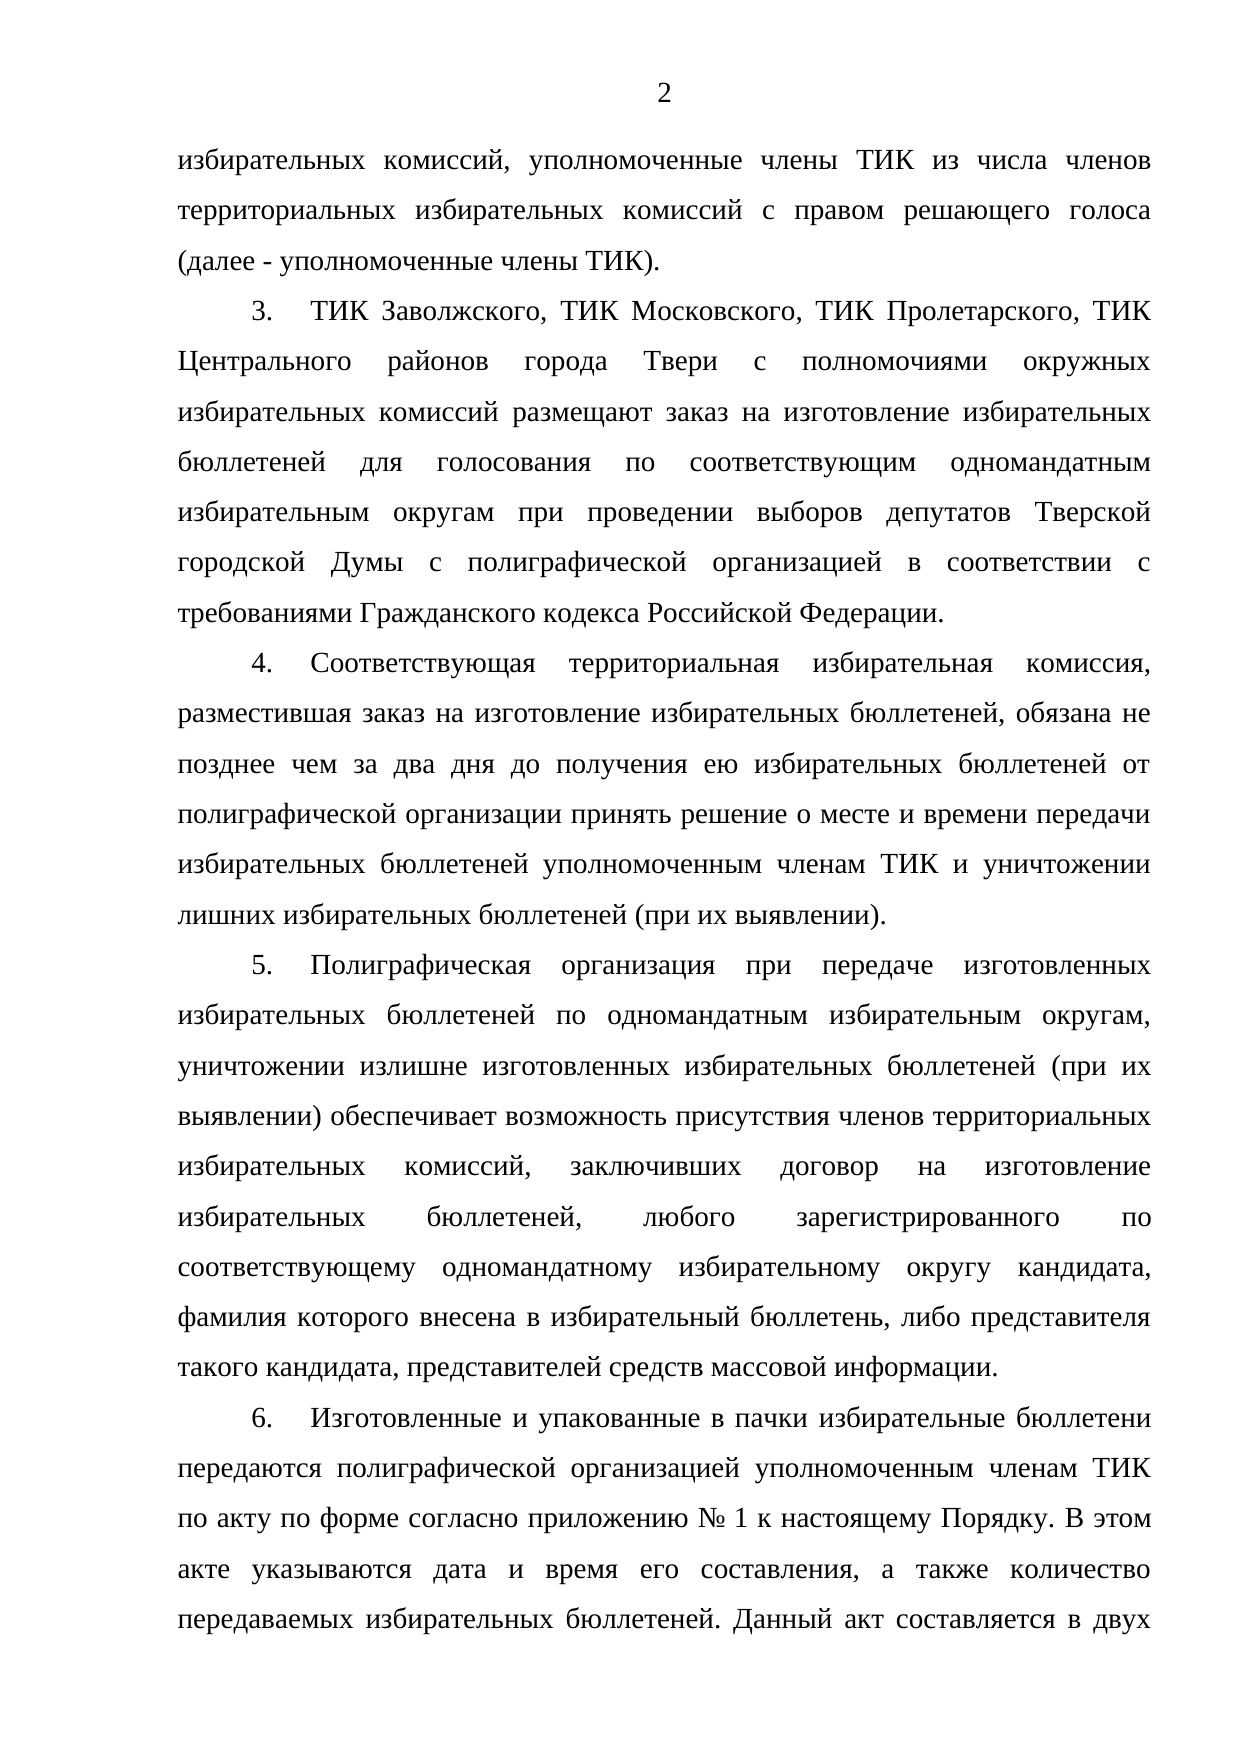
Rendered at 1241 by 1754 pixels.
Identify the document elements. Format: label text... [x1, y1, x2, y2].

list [177, 1400, 1152, 1635]
list ТИК Заволжского, ТИК Московского, ТИК Пролетарского, ТИК Центрального районов города Твери с полномочиями окружных избирательных комиссий размещают заказ на изготовление избирательных бюллетеней для голосования по соответствующим одномандатным избирательным округам при проведении выборов депутатов Тверской городской Думы с полиграфической организацией в соответствии с требованиями Гражданского кодекса Российской Федерации. [177, 293, 1152, 628]
list Соответствующая территориальная избирательная комиссия, разместившая заказ на изготовление избирательных бюллетеней, обязана не позднее чем за два дня до получения ею избирательных бюллетеней от полиграфической организации принять решение о месте и времени передачи избирательных бюллетеней уполномоченным членам ТИК и уничтожении лишних избирательных бюллетеней (при их выявлении). [177, 645, 1152, 930]
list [177, 142, 1152, 276]
list Полиграфическая организация при передаче изготовленных избирательных бюллетеней по одномандатным избирательным округам, уничтожении излишне изготовленных избирательных бюллетеней (при их выявлении) обеспечивает возможность присутствия членов территориальных избирательных комиссий, заключивших договор на изготовление избирательных бюллетеней, любого зарегистрированного по соответствующему одномандатному избирательному округу кандидата, фамилия которого внесена в избирательный бюллетень, либо представителя такого кандидата, представителей средств массовой информации. [177, 947, 1152, 1383]
